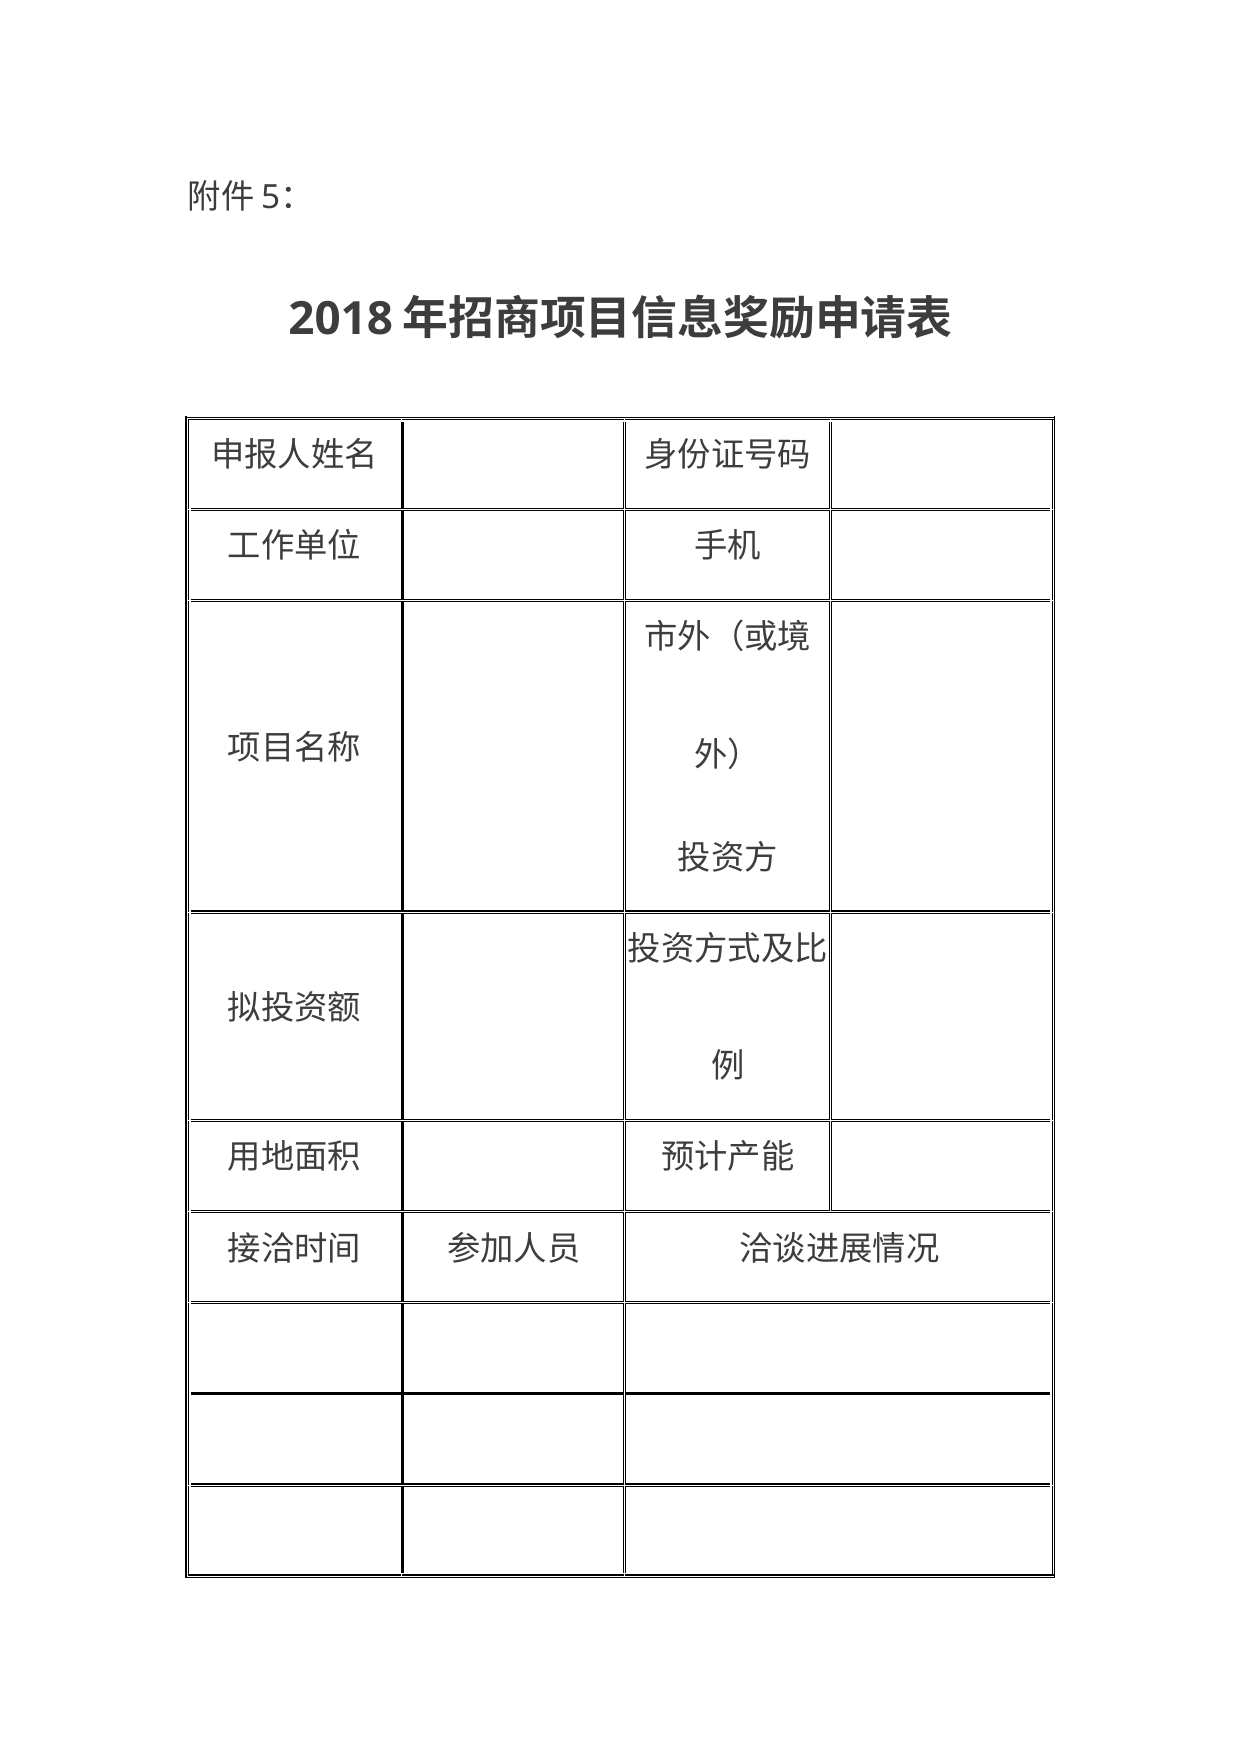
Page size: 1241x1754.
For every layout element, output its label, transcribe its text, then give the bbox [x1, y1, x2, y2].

table_cell 用地面积 [189, 1119, 401, 1210]
table_header [402, 420, 625, 508]
text 附件5： [187, 162, 1053, 227]
table_cell 市外（或境外） 投资方 [626, 602, 829, 910]
table_cell 项目名称 [187, 599, 402, 910]
text 2018年招商项目信息奖励申请表 [187, 266, 1053, 363]
table_cell 投资方式及比例 [626, 914, 829, 1118]
table_header 身份证号码 [625, 420, 831, 508]
table_cell 接洽时间 [187, 1210, 402, 1301]
table_cell 预计产能 [626, 1122, 829, 1210]
table_cell [404, 1122, 623, 1210]
table_cell [831, 599, 1053, 910]
table_cell [404, 1395, 623, 1483]
table_cell [832, 910, 1052, 1118]
table_cell [625, 1483, 1052, 1574]
table_cell [832, 1119, 1052, 1210]
table_cell 手机 [626, 511, 829, 599]
table_cell [404, 1304, 623, 1392]
table_cell [189, 1392, 401, 1483]
table_cell [626, 1392, 1052, 1483]
table_cell 工作单位 [187, 508, 402, 599]
table_cell [402, 1487, 625, 1574]
table_cell [187, 1301, 402, 1392]
table_cell [404, 602, 623, 910]
table_cell 拟投资额 [189, 910, 401, 1118]
table_cell [404, 511, 623, 599]
table_cell [189, 1483, 402, 1574]
table_header [831, 420, 1052, 508]
table_cell [404, 914, 623, 1118]
table_cell [625, 1301, 1053, 1392]
table_cell 洽谈进展情况 [625, 1210, 1053, 1301]
table_cell [831, 508, 1053, 599]
table_header 申报人姓名 [189, 418, 402, 508]
table_cell 参加人员 [404, 1213, 623, 1301]
